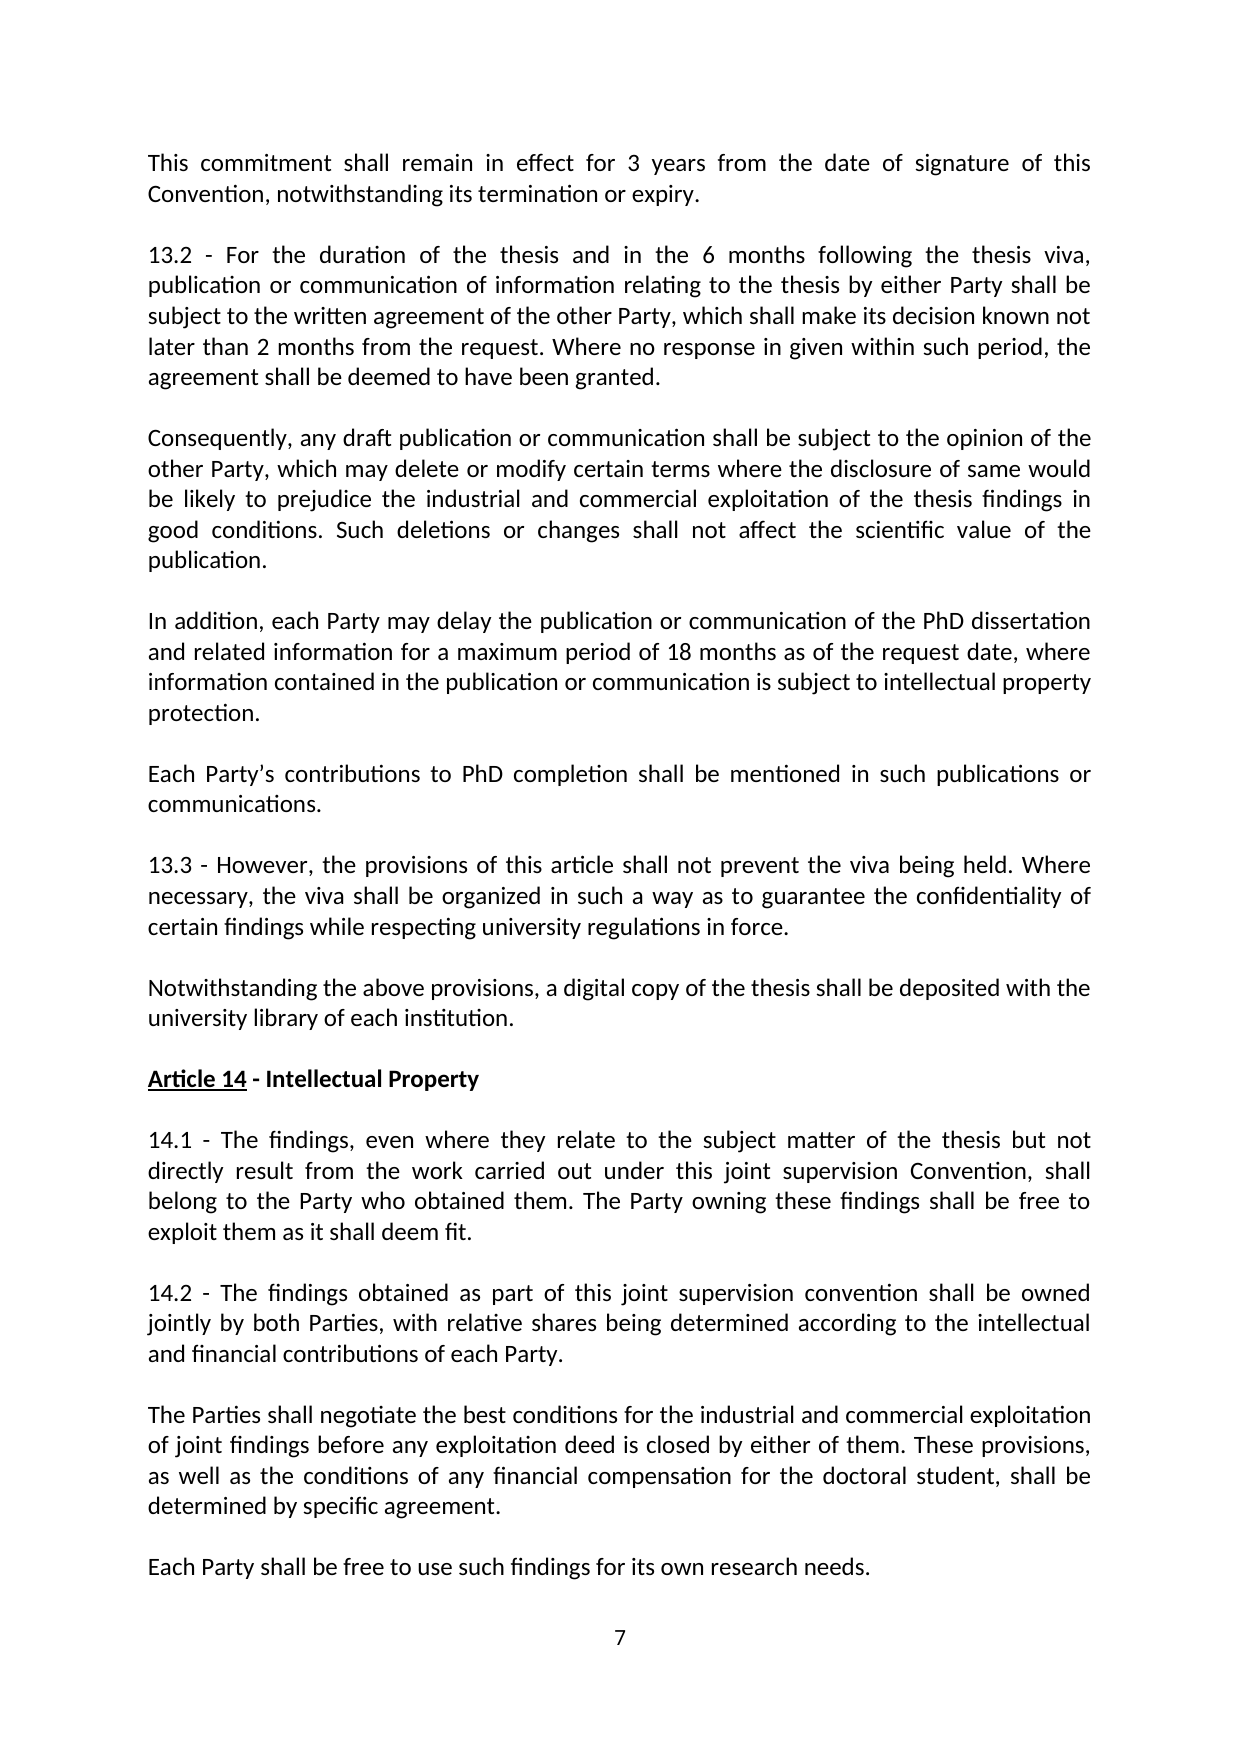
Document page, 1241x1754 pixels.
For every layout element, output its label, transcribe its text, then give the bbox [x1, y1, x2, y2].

text The Parties shall negotiate the best conditions for the industrial and commercial exploitation of joint findings before any exploitation deed is closed by either of them. These provisions, as well as the conditions of any financial compensation for the doctoral student, shall be determined by specific agreement. [148, 1399, 1093, 1521]
text 13.2 - For the duration of the thesis and in the 6 months following the thesis viva, publication or communication of information relating to the thesis by either Party shall be subject to the written agreement of the other Party, which shall make its decision known not later than 2 months from the request. Where no response in given within such period, the agreement shall be deemed to have been granted. [148, 239, 1093, 392]
text Each Party shall be free to use such findings for its own research needs. [148, 1552, 1093, 1582]
text In addition, each Party may delay the publication or communication of the PhD dissertation and related information for a maximum period of 18 months as of the request date, where information contained in the publication or communication is subject to intellectual property protection. [148, 605, 1093, 727]
text 14.1 - The findings, even where they relate to the subject matter of the thesis but not directly result from the work carried out under this joint supervision Convention, shall belong to the Party who obtained them. The Party owning these findings shall be free to exploit them as it shall deem fit. [148, 1124, 1093, 1246]
text Consequently, any draft publication or communication shall be subject to the opinion of the other Party, which may delete or modify certain terms where the disclosure of same would be likely to prejudice the industrial and commercial exploitation of the thesis findings in good conditions. Such deletions or changes shall not affect the scientific value of the publication. [148, 422, 1093, 575]
text This commitment shall remain in effect for 3 years from the date of signature of this Convention, notwithstanding its termination or expiry. [148, 148, 1093, 209]
text 13.3 - However, the provisions of this article shall not prevent the viva being held. Where necessary, the viva shall be organized in such a way as to guarantee the confidentiality of certain findings while respecting university regulations in force. [148, 849, 1093, 941]
text Notwithstanding the above provisions, a digital copy of the thesis shall be deposited with the university library of each institution. [148, 972, 1093, 1033]
text Article 14 - Intellectual Property [148, 1063, 1093, 1094]
text 14.2 - The findings obtained as part of this joint supervision convention shall be owned jointly by both Parties, with relative shares being determined according to the intellectual and financial contributions of each Party. [148, 1277, 1093, 1368]
text Each Party’s contributions to PhD completion shall be mentioned in such publications or communications. [148, 758, 1093, 819]
